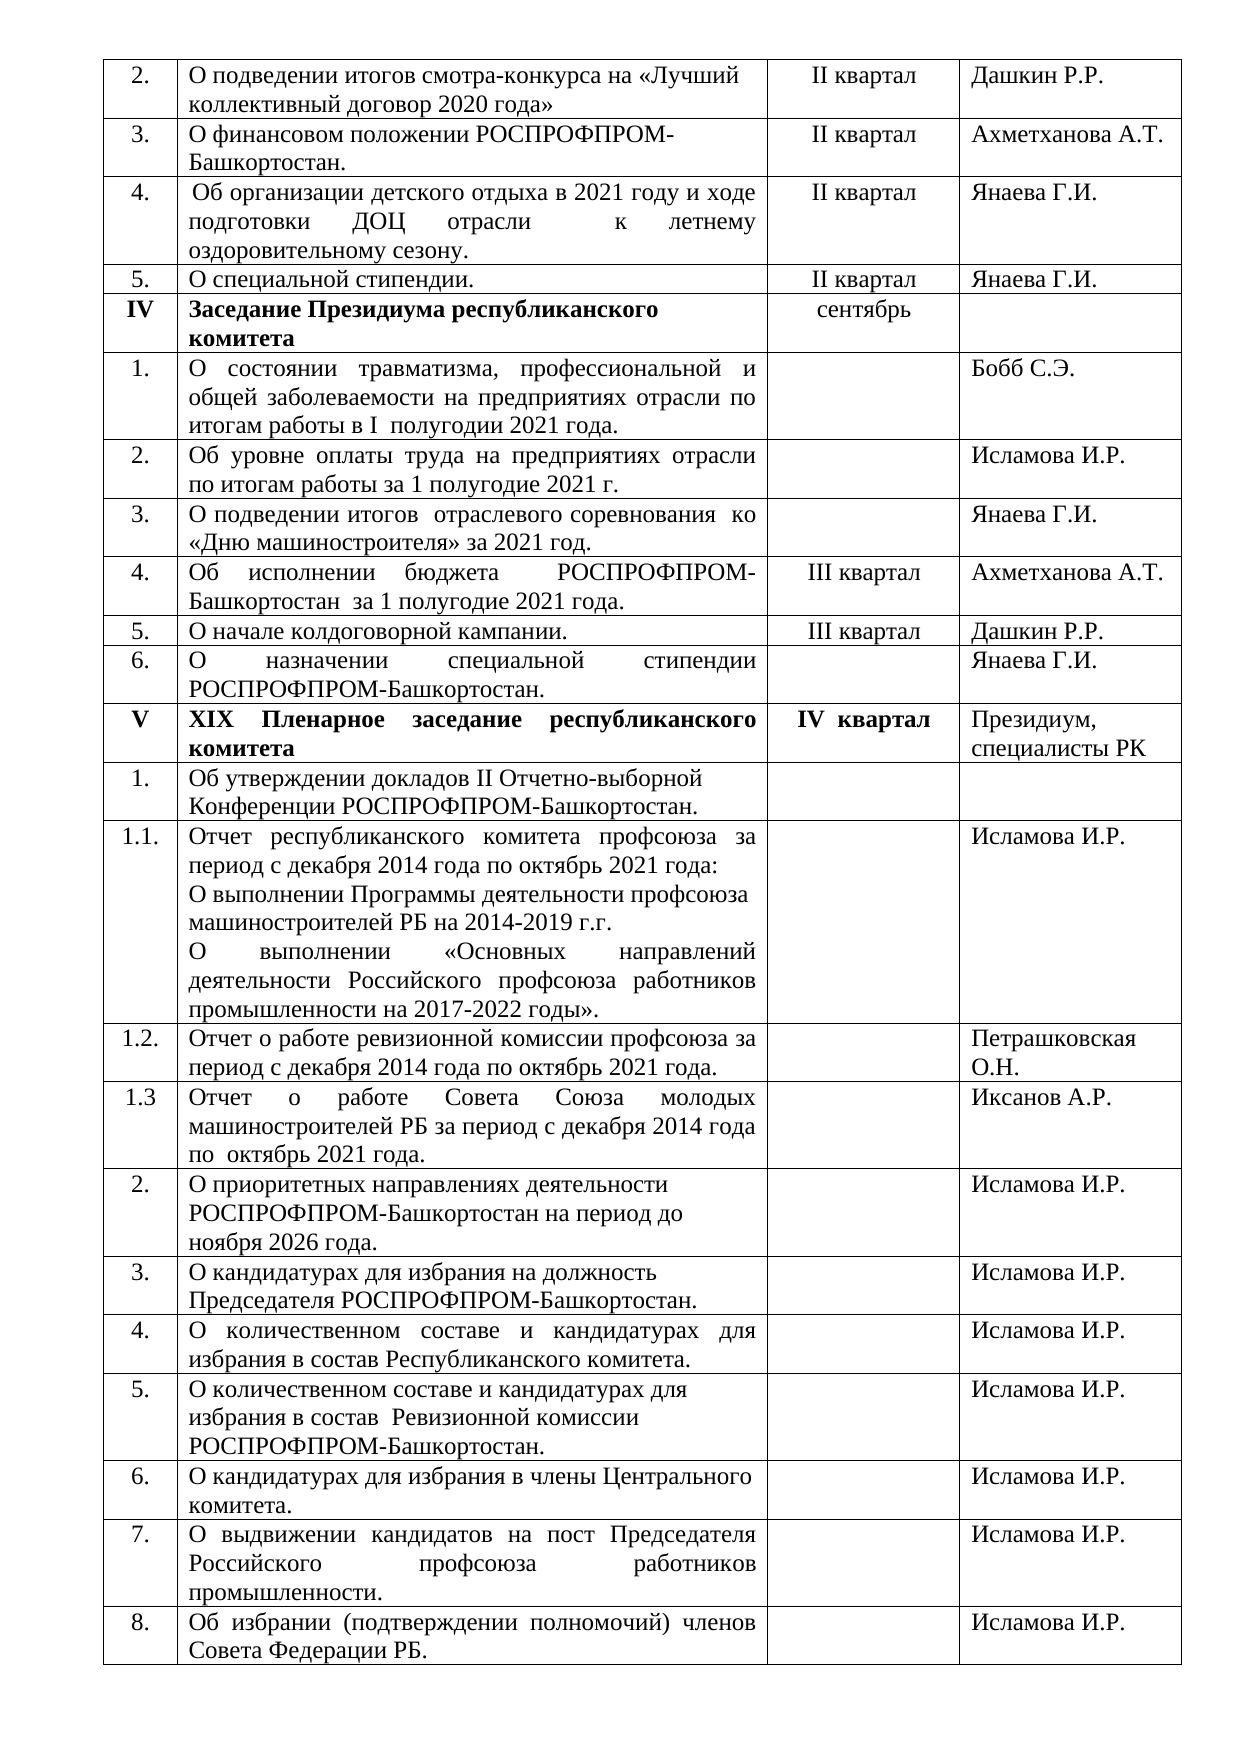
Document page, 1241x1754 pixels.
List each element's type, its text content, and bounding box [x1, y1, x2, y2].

table_cell [768, 440, 959, 498]
table_cell Янаева Г.И. [960, 499, 1181, 556]
table_cell Ахметханова А.Т. [960, 557, 1181, 615]
table_cell Об утверждении докладов II Отчетно-выборной Конференции РОСПРОФПРОМ-Башкортостан. [178, 763, 767, 820]
table_cell [768, 353, 959, 439]
table_cell 1.1. [104, 821, 177, 1022]
table_cell 1. [104, 763, 177, 820]
table_cell Об избрании (подтверждении полномочий) членов Совета Федерации РБ. [178, 1607, 767, 1664]
table_cell О начале колдоговорной кампании. [178, 616, 767, 644]
table_cell 2. [104, 1169, 177, 1256]
table_cell IV [104, 294, 177, 352]
table_cell [768, 821, 959, 1022]
table_cell Об исполнении бюджета РОСПРОФПРОМ-Башкортостан за 1 полугодие 2021 года. [178, 557, 767, 615]
table_cell Исламова И.Р. [960, 1520, 1181, 1606]
table_cell Иксанов А.Р. [960, 1082, 1181, 1168]
table_cell Об организации детского отдыха в 2021 году и ходе подготовки ДОЦ отрасли к летнему оздоровительному сезону. [178, 177, 767, 263]
table_cell Янаева Г.И. [960, 177, 1181, 263]
table_cell II квартал [768, 177, 959, 263]
table_cell 3. [104, 499, 177, 556]
table_cell 4. [104, 557, 177, 615]
table_cell О количественном составе и кандидатурах для избрания в состав Республиканского комитета. [178, 1315, 767, 1373]
table_cell [768, 1257, 959, 1314]
table_cell Дашкин Р.Р. [960, 616, 1181, 644]
table_cell О приоритетных направлениях деятельности РОСПРОФПРОМ-Башкортостан на период до ноября 2026 года. [178, 1169, 767, 1256]
table_cell [768, 1315, 959, 1373]
table_cell О кандидатурах для избрания на должность Председателя РОСПРОФПРОМ-Башкортостан. [178, 1257, 767, 1314]
table_cell III квартал [768, 616, 959, 644]
table_cell Отчет о работе Совета Союза молодых машиностроителей РБ за период с декабря 2014 года по октябрь 2021 года. [178, 1082, 767, 1168]
table_cell Исламова И.Р. [960, 1607, 1181, 1664]
table_cell 4. [104, 1315, 177, 1373]
table_cell Исламова И.Р. [960, 440, 1181, 498]
table_cell [768, 1169, 959, 1256]
table_cell 2. [104, 60, 177, 118]
table_cell II квартал [768, 60, 959, 118]
table_cell [768, 1520, 959, 1606]
table_cell 4. [104, 177, 177, 263]
table_cell Исламова И.Р. [960, 1374, 1181, 1460]
table_cell [768, 1607, 959, 1664]
table_cell Петрашковская О.Н. [960, 1024, 1181, 1081]
table_cell О состоянии травматизма, профессиональной и общей заболеваемости на предприятиях отрасли по итогам работы в I полугодии 2021 года. [178, 353, 767, 439]
table_cell Отчет о работе ревизионной комиссии профсоюза за период с декабря 2014 года по октябрь 2021 года. [178, 1024, 767, 1081]
table_cell 2. [104, 440, 177, 498]
table_cell [768, 1082, 959, 1168]
table_cell сентябрь [768, 294, 959, 352]
table_cell II квартал [768, 119, 959, 176]
table_cell Заседание Президиума республиканского комитета [178, 294, 767, 352]
table_cell Президиум, специалисты РК [960, 704, 1181, 762]
table_cell О специальной стипендии. [178, 265, 767, 293]
table_cell О подведении итогов отраслевого соревнования ко «Дню машиностроителя» за 2021 год. [178, 499, 767, 556]
table_cell Исламова И.Р. [960, 1257, 1181, 1314]
table_cell 5. [104, 616, 177, 644]
table_cell [768, 1374, 959, 1460]
table_cell 1. [104, 353, 177, 439]
table_cell О количественном составе и кандидатурах для избрания в состав Ревизионной комиссии РОСПРОФПРОМ-Башкортостан. [178, 1374, 767, 1460]
table_cell V [104, 704, 177, 762]
table_cell Янаева Г.И. [960, 646, 1181, 703]
table_cell [768, 646, 959, 703]
table_cell О финансовом положении РОСПРОФПРОМ-Башкортостан. [178, 119, 767, 176]
table_cell [768, 499, 959, 556]
table_cell Ахметханова А.Т. [960, 119, 1181, 176]
table_cell Янаева Г.И. [960, 265, 1181, 293]
table_cell 5. [104, 1374, 177, 1460]
table_cell [960, 763, 1181, 820]
table_cell II квартал [768, 265, 959, 293]
table_cell [960, 294, 1181, 352]
table_cell Бобб С.Э. [960, 353, 1181, 439]
table_cell III квартал [768, 557, 959, 615]
table_cell 6. [104, 646, 177, 703]
table_cell 1.3 [104, 1082, 177, 1168]
table_cell Отчет республиканского комитета профсоюза за период с декабря 2014 года по октябрь 2021 года: О выполнении Программы деятельности профсоюза машиностроителей РБ на 2014-2019 г.г. О выполнении «Основных направлений деятельности Российского профсоюза работников промышленности на 2017-2022 годы». [178, 821, 767, 1022]
table_cell Исламова И.Р. [960, 1461, 1181, 1518]
table_cell О кандидатурах для избрания в члены Центрального комитета. [178, 1461, 767, 1518]
table_cell XIX Пленарное заседание республиканского комитета [178, 704, 767, 762]
table_cell Исламова И.Р. [960, 1169, 1181, 1256]
table_cell IV квартал [768, 704, 959, 762]
table_cell [768, 1024, 959, 1081]
table_cell 8. [104, 1607, 177, 1664]
table_cell 3. [104, 1257, 177, 1314]
table_cell О назначении специальной стипендии РОСПРОФПРОМ-Башкортостан. [178, 646, 767, 703]
table_cell 1.2. [104, 1024, 177, 1081]
table_cell 6. [104, 1461, 177, 1518]
table_cell Исламова И.Р. [960, 1315, 1181, 1373]
table_cell Дашкин Р.Р. [960, 60, 1181, 118]
table_cell Об уровне оплаты труда на предприятиях отрасли по итогам работы за 1 полугодие 2021 г. [178, 440, 767, 498]
table_cell [768, 1461, 959, 1518]
table_cell [768, 763, 959, 820]
table_cell О подведении итогов смотра-конкурса на «Лучший коллективный договор 2020 года» [178, 60, 767, 118]
table_cell 3. [104, 119, 177, 176]
table_cell 7. [104, 1520, 177, 1606]
table_cell Исламова И.Р. [960, 821, 1181, 1022]
table_cell О выдвижении кандидатов на пост Председателя Российского профсоюза работников промышленности. [178, 1520, 767, 1606]
table_cell 5. [104, 265, 177, 293]
